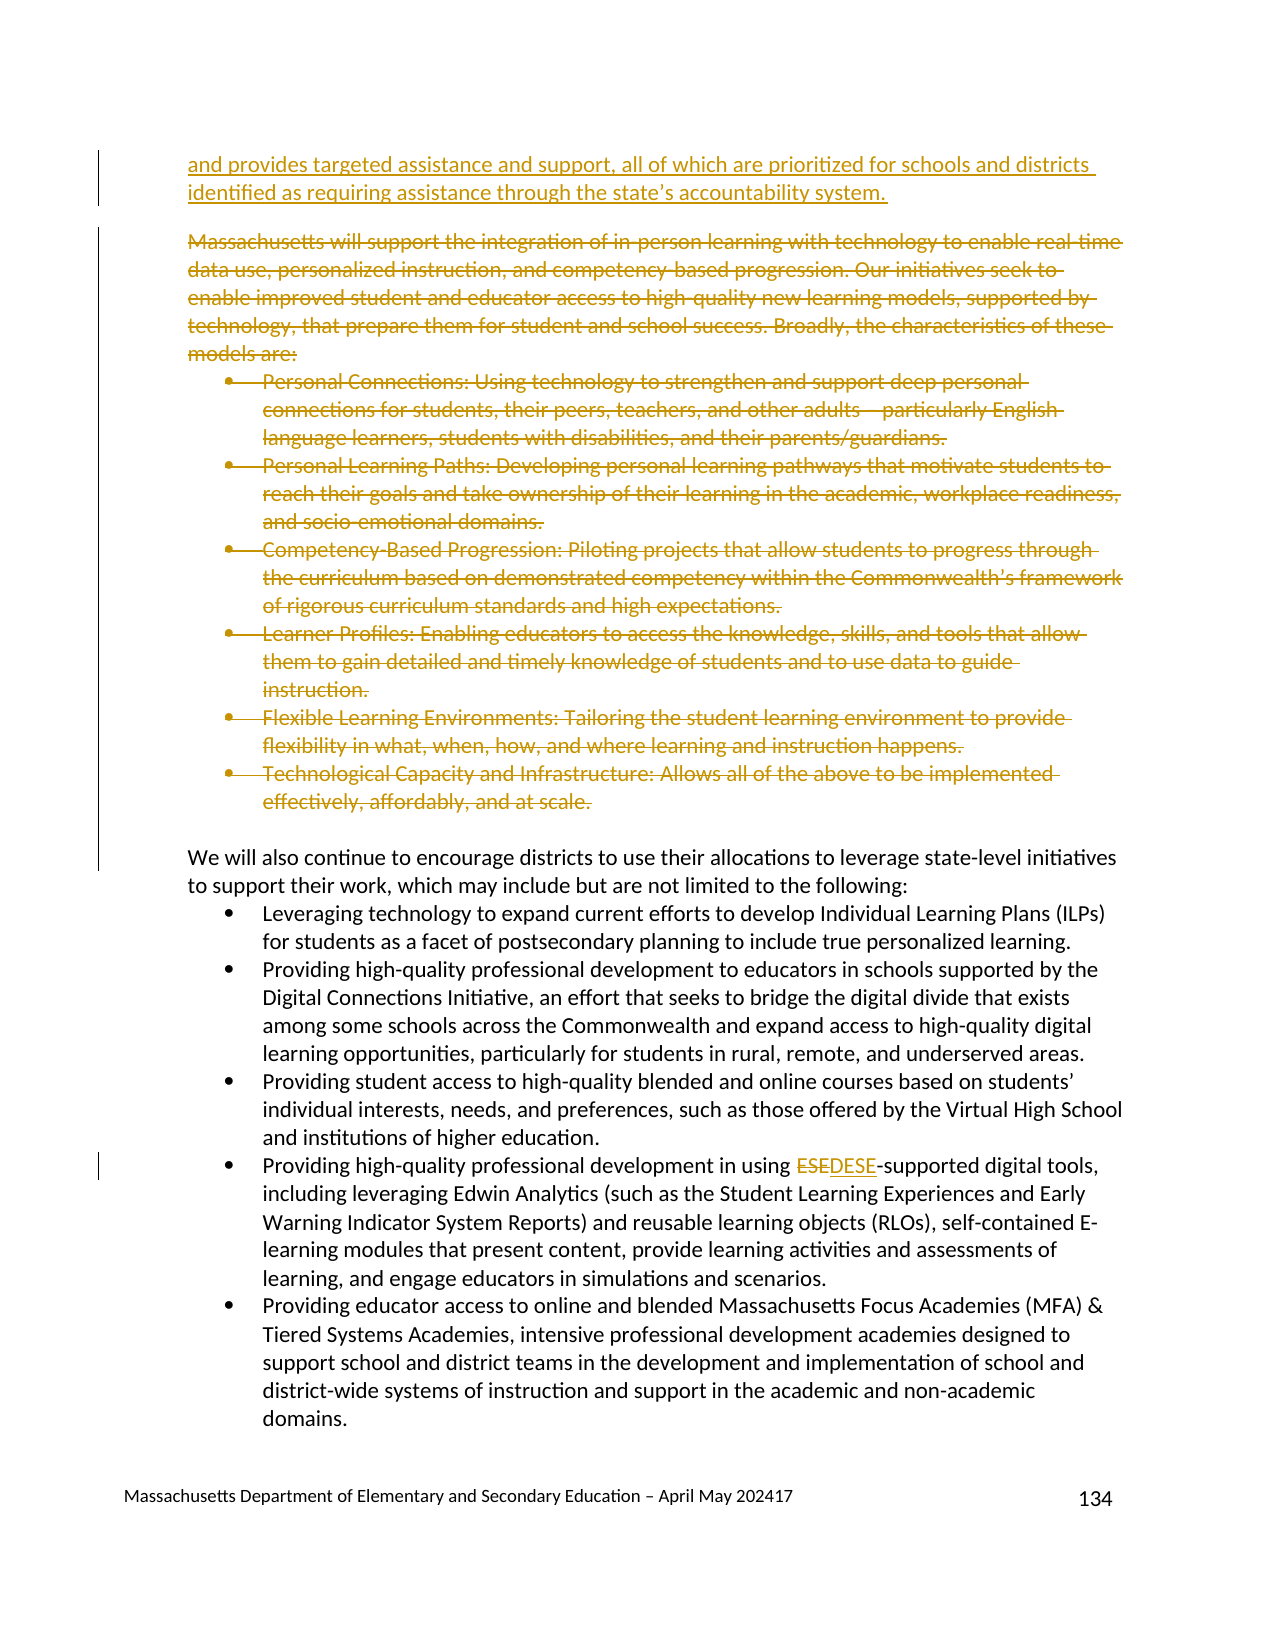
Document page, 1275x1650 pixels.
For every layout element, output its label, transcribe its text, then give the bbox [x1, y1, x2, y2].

text We will also continue to encourage districts to use their allocations to leverage state-level initiatives to support their work, which may include but are not limited to the following: [187, 843, 1125, 899]
list Leveraging technology to expand current efforts to develop Individual Learning Plans (ILPs) for students as a facet of postsecondary planning to include true personalized learning. [225, 899, 1125, 955]
list Providing student access to high-quality blended and online courses based on students’ individual interests, needs, and preferences, such as those offered by the Virtual High School and institutions of higher education. [225, 1067, 1125, 1152]
list Providing high-quality professional development in using -supported digital tools, including leveraging Edwin Analytics (such as the Student Learning Experiences and Early Warning Indicator System Reports) and reusable learning objects (RLOs), self-contained E-learning modules that present content, provide learning activities and assessments of learning, and engage educators in simulations and scenarios. [225, 1152, 1125, 1292]
list Providing high-quality professional development to educators in schools supported by the Digital Connections Initiative, an effort that seeks to bridge the digital divide that exists among some schools across the Commonwealth and expand access to high-quality digital learning opportunities, particularly for students in rural, remote, and underserved areas. [225, 955, 1125, 1067]
list Providing educator access to online and blended Massachusetts Focus Academies (MFA) & Tiered Systems Academies, intensive professional development academies designed to support school and district teams in the development and implementation of school and district-wide systems of instruction and support in the academic and non-academic domains. [225, 1292, 1125, 1432]
